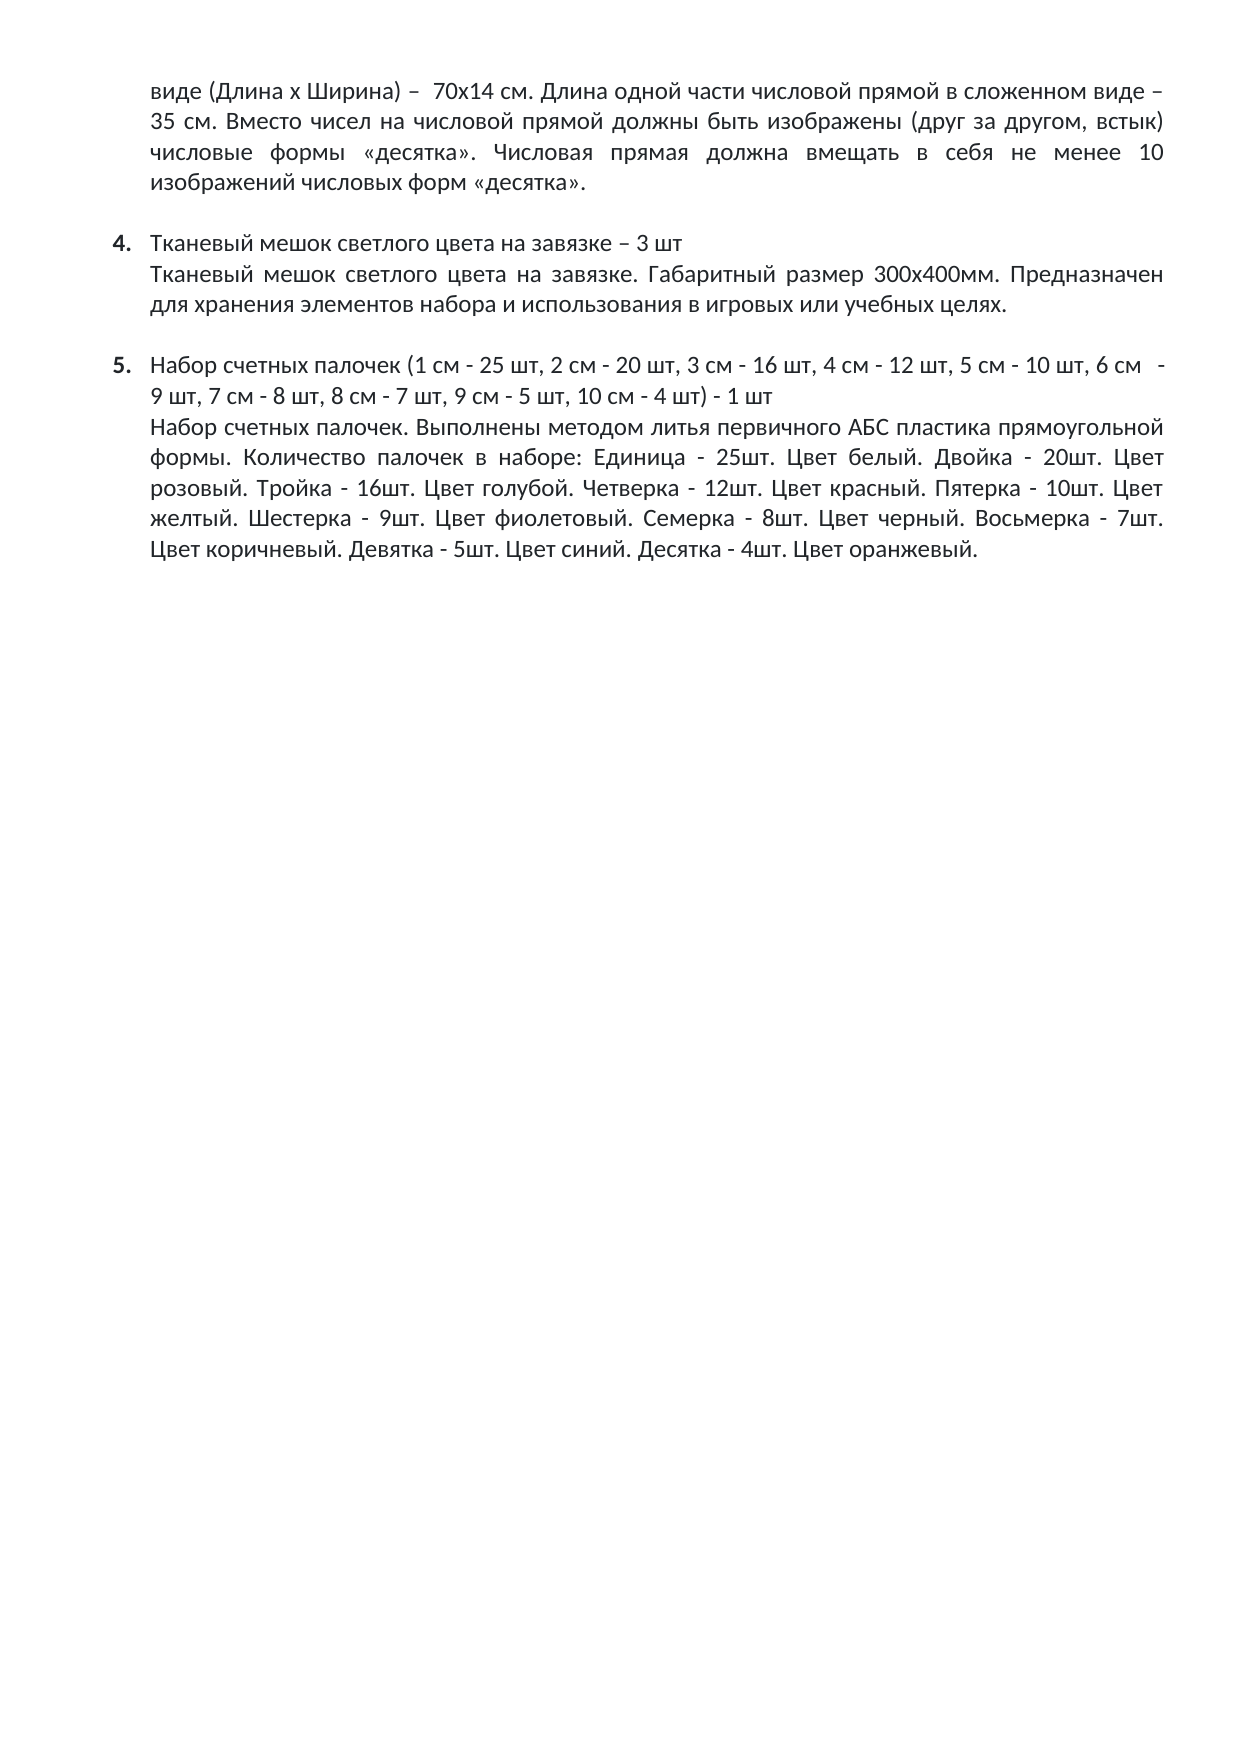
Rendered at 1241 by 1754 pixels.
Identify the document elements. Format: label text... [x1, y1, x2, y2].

list Тканевый мешок светлого цвета на завязке. Габаритный размер 300х400мм. Предназначен для хранения элементов набора и использования в игровых или учебных целях. [150, 258, 1165, 319]
list Тканевый мешок светлого цвета на завязке – 3 шт [112, 228, 1165, 258]
list Набор счетных палочек. Выполнены методом литья первичного АБС пластика прямоугольной формы. Количество палочек в наборе: Единица - 25шт. Цвет белый. Двойка - 20шт. Цвет розовый. Тройка - 16шт. Цвет голубой. Четверка - 12шт. Цвет красный. Пятерка - 10шт. Цвет желтый. Шестерка - 9шт. Цвет фиолетовый. Семерка - 8шт. Цвет черный. Восьмерка - 7шт. Цвет коричневый. Девятка - 5шт. Цвет синий. Десятка - 4шт. Цвет оранжевый. [150, 411, 1165, 563]
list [150, 75, 1165, 197]
list Набор счетных палочек (1 см - 25 шт, 2 см - 20 шт, 3 см - 16 шт, 4 см - 12 шт, 5 см - 10 шт, 6 см -9 шт, 7 см - 8 шт, 8 см - 7 шт, 9 см - 5 шт, 10 см - 4 шт) - 1 шт [112, 350, 1165, 411]
